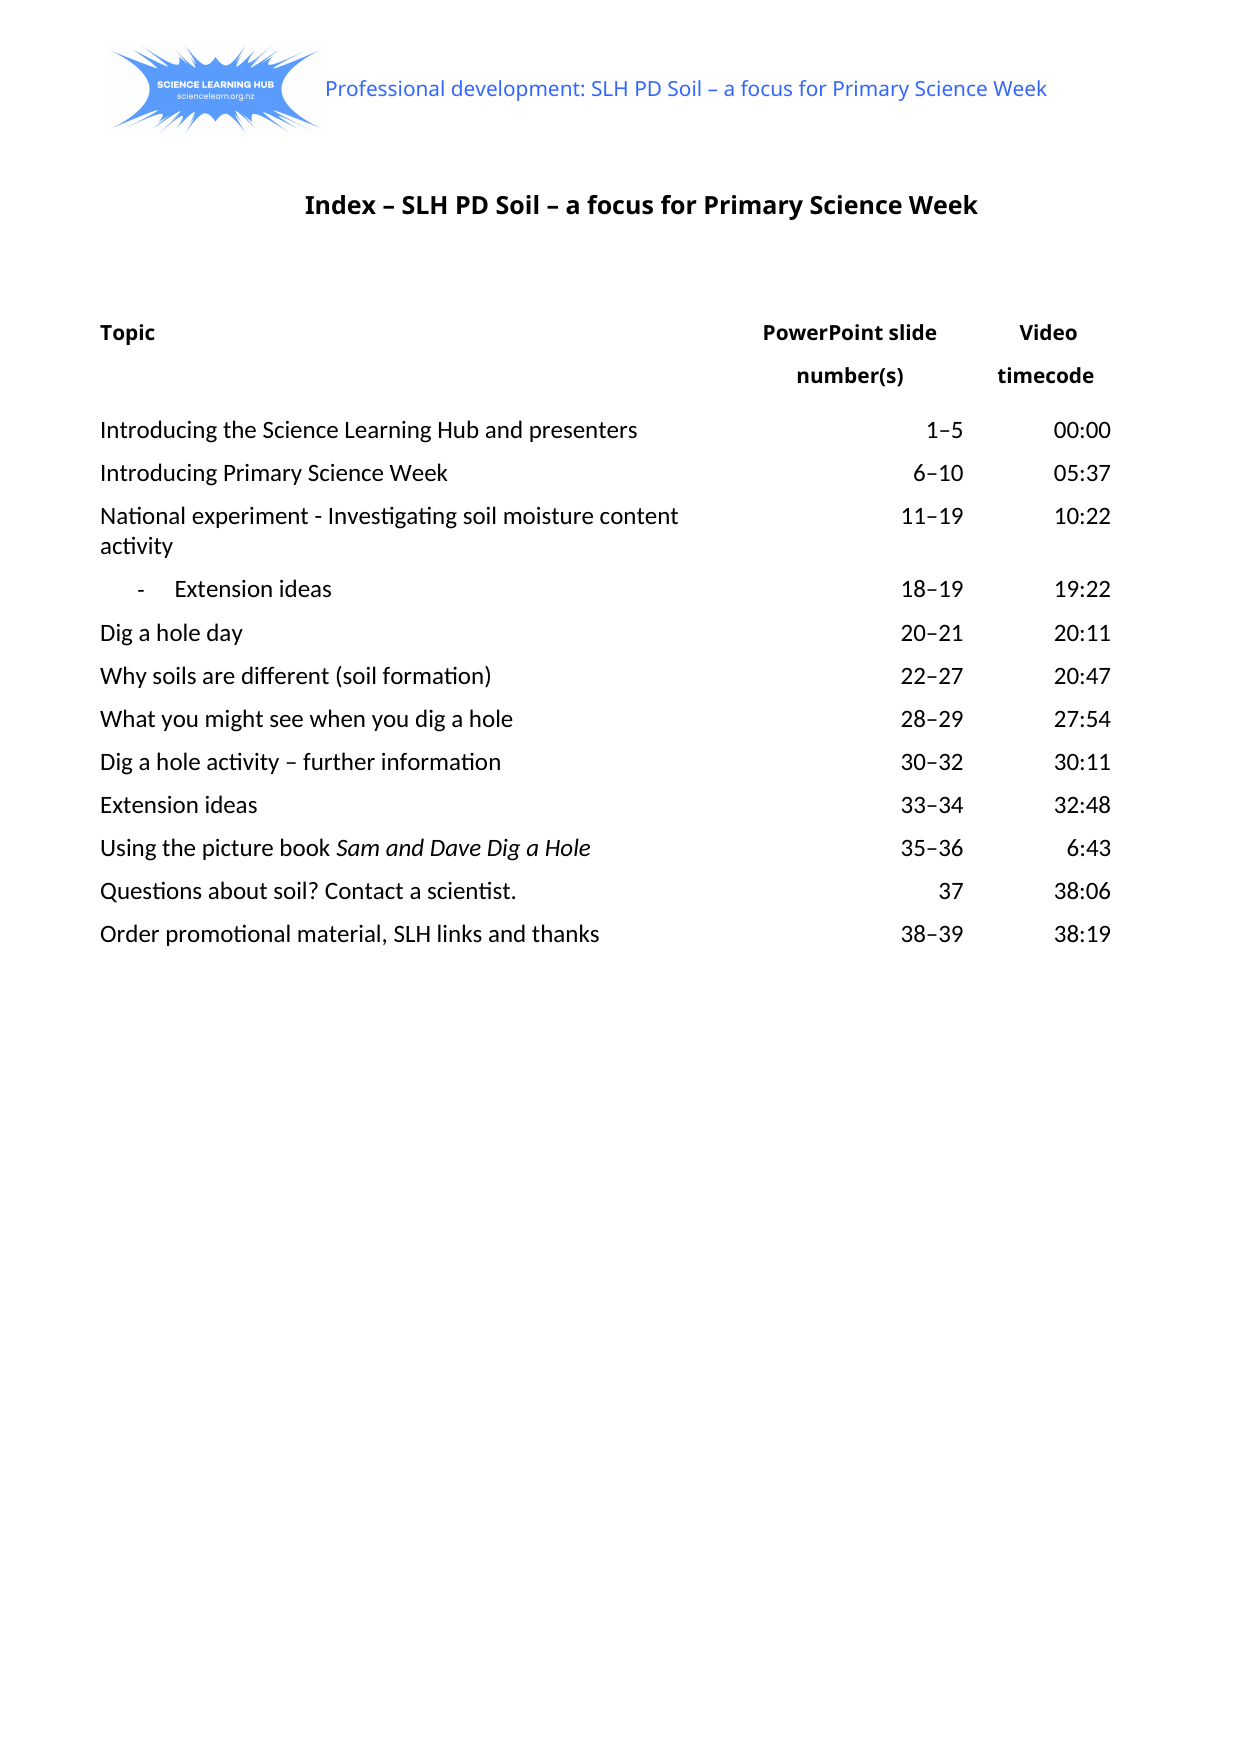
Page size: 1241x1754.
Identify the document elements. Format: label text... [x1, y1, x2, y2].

table_cell 6–10 [725, 457, 974, 500]
table_cell 1–5 [725, 414, 974, 457]
table_cell 18–19 [725, 573, 974, 617]
table_cell 30–32 [725, 746, 974, 789]
table_cell Using the picture book Sam and Dave Dig a Hole [89, 832, 725, 875]
table_cell 19:22 [975, 573, 1122, 617]
table_cell 05:37 [975, 457, 1122, 500]
table_cell 38:06 [975, 875, 1122, 918]
picture [109, 43, 322, 135]
table_cell National experiment - Investigating soil moisture content activity [89, 500, 725, 573]
table_cell Extension ideas [89, 789, 725, 832]
table_cell 33–34 [725, 789, 974, 832]
table_cell Introducing the Science Learning Hub and presenters [89, 414, 725, 457]
table_cell Why soils are different (soil formation) [89, 660, 725, 703]
table_cell 27:54 [975, 703, 1122, 746]
table_cell 20–21 [725, 617, 974, 660]
table_cell 38:19 [975, 918, 1122, 961]
table_cell 30:11 [975, 746, 1122, 789]
table_cell 11–19 [725, 500, 974, 573]
table_cell Introducing Primary Science Week [89, 457, 725, 500]
table_cell Dig a hole day [89, 617, 725, 660]
table_cell 35–36 [725, 832, 974, 875]
table_cell 32:48 [975, 789, 1122, 832]
table_cell 20:11 [975, 617, 1122, 660]
table_cell 22–27 [725, 660, 974, 703]
table_cell Order promotional material, SLH links and thanks [89, 918, 725, 961]
table_header PowerPoint slide number(s) [725, 318, 974, 414]
table_cell 37 [725, 875, 974, 918]
table_cell Dig a hole activity – further information [89, 746, 725, 789]
text Index – SLH PD Soil – a focus for Primary Science Week [161, 188, 1122, 222]
table_cell 38–39 [725, 918, 974, 961]
table_cell Questions about soil? Contact a scientist. [89, 875, 725, 918]
table_header Video timecode [975, 318, 1122, 414]
table_cell 20:47 [975, 660, 1122, 703]
table_cell 00:00 [975, 414, 1122, 457]
table_header Topic [89, 318, 725, 414]
table_cell 28–29 [725, 703, 974, 746]
table_cell 6:43 [975, 832, 1122, 875]
table_cell 10:22 [975, 500, 1122, 573]
table_cell Extension ideas [89, 573, 725, 617]
table_cell What you might see when you dig a hole [89, 703, 725, 746]
